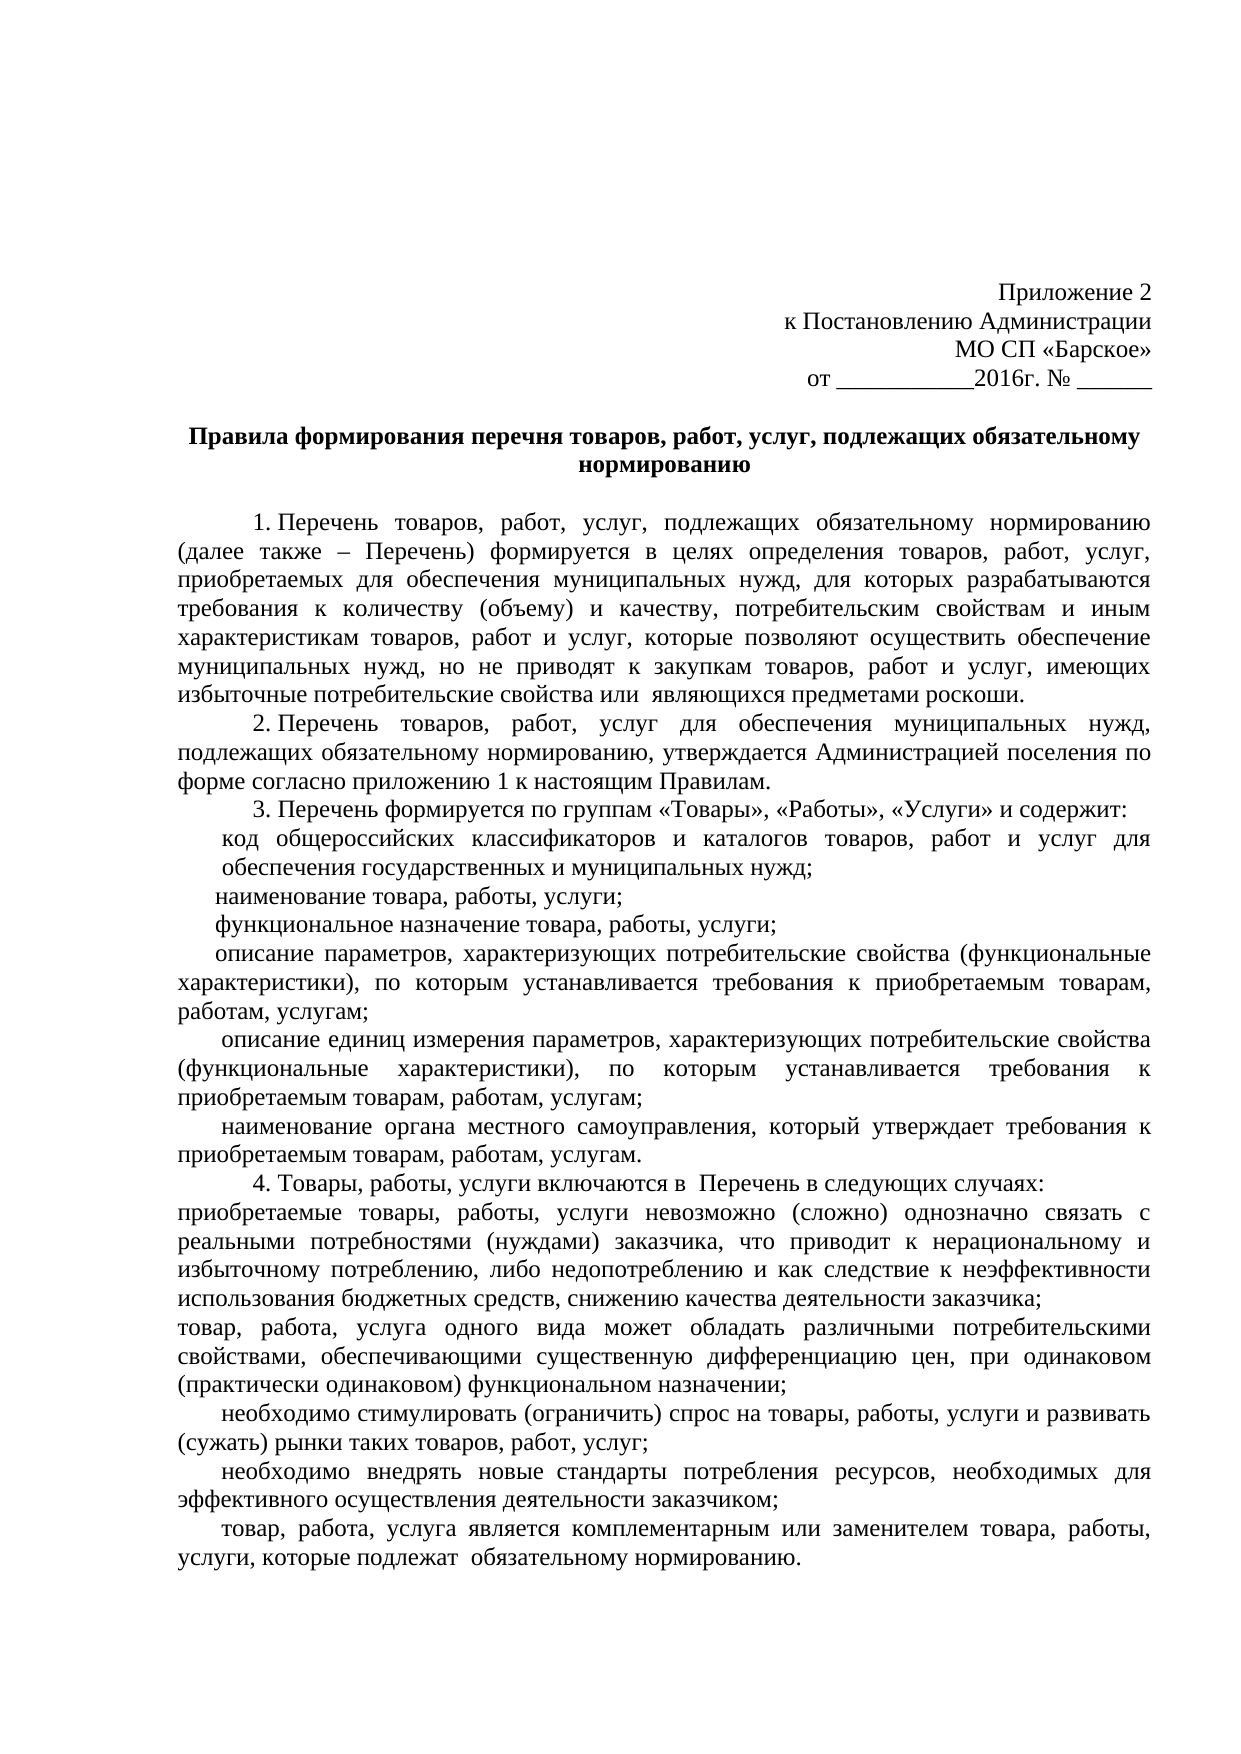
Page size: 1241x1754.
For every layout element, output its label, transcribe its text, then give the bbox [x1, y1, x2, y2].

text Правила формирования перечня товаров, работ, услуг, подлежащих обязательному нормированию [177, 421, 1152, 478]
text 1. Перечень товаров, работ, услуг, подлежащих обязательному нормированию (далее также – Перечень) формируется в целях определения товаров, работ, услуг, приобретаемых для обеспечения муниципальных нужд, для которых разрабатываются требования к количеству (объему) и качеству, потребительским свойствам и иным характеристикам товаров, работ и услуг, которые позволяют осуществить обеспечение муниципальных нужд, но не приводят к закупкам товаров, работ и услуг, имеющих избыточные потребительские свойства или являющихся предметами роскоши. [177, 507, 1152, 708]
text Приложение 2 [709, 277, 1152, 306]
text 2. Перечень товаров, работ, услуг для обеспечения муниципальных нужд, подлежащих обязательному нормированию, утверждается Администрацией поселения по форме согласно приложению 1 к настоящим Правилам. [177, 708, 1152, 794]
text 4. Товары, работы, услуги включаются в Перечень в следующих случаях: [177, 1168, 1152, 1197]
text необходимо стимулировать (ограничить) спрос на товары, работы, услуги и развивать (сужать) рынки таких товаров, работ, услуг; [177, 1398, 1152, 1456]
text от ___________2016г. № ______ [709, 363, 1152, 392]
text наименование органа местного самоуправления, который утверждает требования к приобретаемым товарам, работам, услугам. [177, 1111, 1152, 1168]
text 3. Перечень формируется по группам «Товары», «Работы», «Услуги» и содержит: [177, 794, 1152, 823]
text к Постановлению Администрации [709, 306, 1152, 334]
text описание единиц измерения параметров, характеризующих потребительские свойства (функциональные характеристики), по которым устанавливается требования к приобретаемым товарам, работам, услугам; [177, 1024, 1152, 1111]
text приобретаемые товары, работы, услуги невозможно (сложно) однозначно связать с реальными потребностями (нуждами) заказчика, что приводит к нерациональному и избыточному потреблению, либо недопотреблению и как следствие к неэффективности использования бюджетных средств, снижению качества деятельности заказчика; [177, 1197, 1152, 1312]
text наименование товара, работы, услуги; [177, 881, 1152, 909]
text функциональное назначение товара, работы, услуги; [177, 909, 1152, 938]
text код общероссийских классификаторов и каталогов товаров, работ и услуг для обеспечения государственных и муниципальных нужд; [222, 823, 1152, 881]
text товар, работа, услуга одного вида может обладать различными потребительскими свойствами, обеспечивающими существенную дифференциацию цен, при одинаковом (практически одинаковом) функциональном назначении; [177, 1312, 1152, 1398]
text МО СП «Барское» [709, 334, 1152, 363]
text описание параметров, характеризующих потребительские свойства (функциональные характеристики), по которым устанавливается требования к приобретаемым товарам, работам, услугам; [177, 938, 1152, 1024]
text товар, работа, услуга является комплементарным или заменителем товара, работы, услуги, которые подлежат обязательному нормированию. [177, 1513, 1152, 1571]
text необходимо внедрять новые стандарты потребления ресурсов, необходимых для эффективного осуществления деятельности заказчиком; [177, 1456, 1152, 1513]
